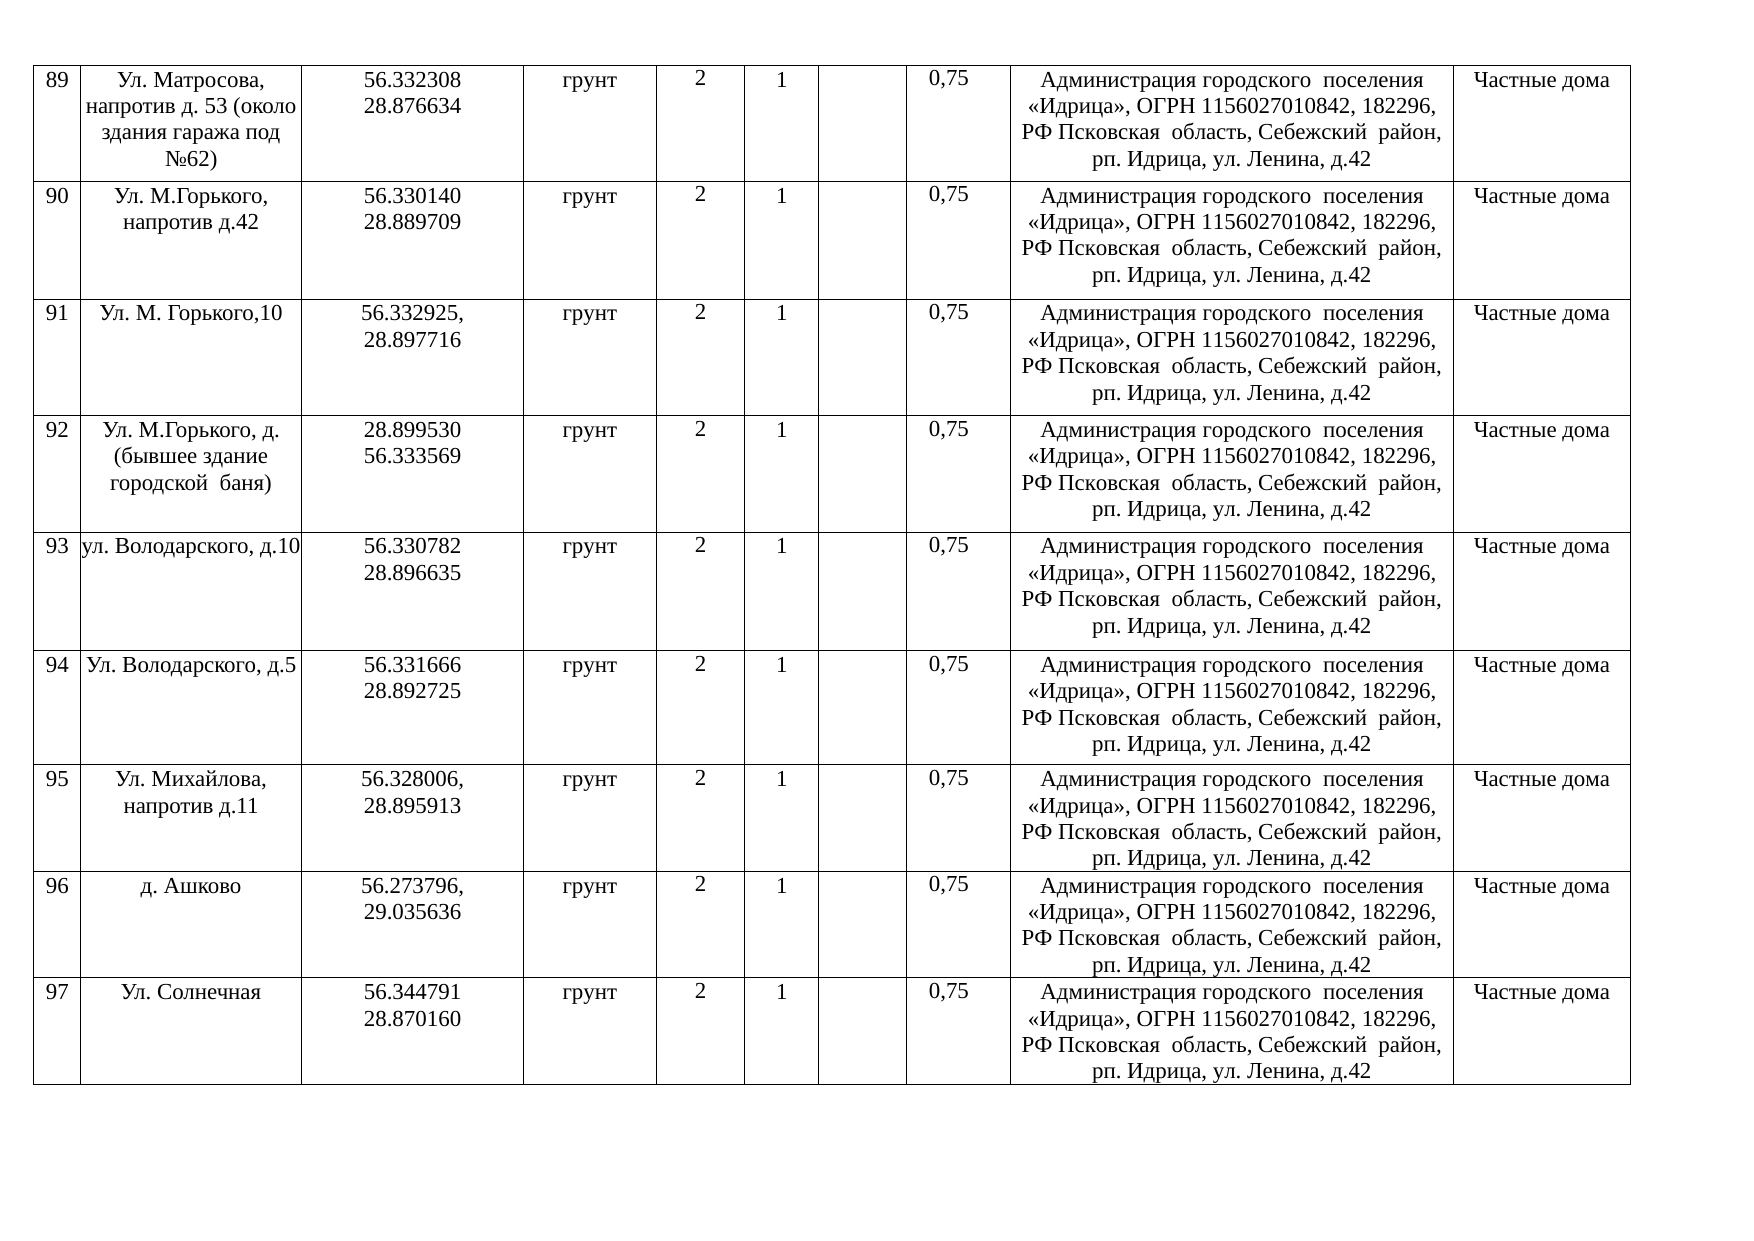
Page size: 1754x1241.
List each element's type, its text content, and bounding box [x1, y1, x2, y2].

table_cell Частные дома [1454, 651, 1630, 764]
table_cell 95 [34, 765, 80, 871]
table_cell [819, 651, 906, 764]
table_cell Ул. Матросова, напротив д. 53 (около здания гаража под №62) [81, 66, 301, 181]
table_cell 2 [657, 416, 744, 532]
table_cell Ул. М.Горького, напротив д.42 [81, 182, 301, 298]
table_cell грунт [524, 978, 656, 1084]
table_cell 0,75 [907, 66, 1010, 181]
table_cell Ул. Солнечная [81, 978, 301, 1084]
table_cell 0,75 [907, 872, 1010, 977]
table_cell 0,75 [907, 416, 1010, 532]
table_cell Администрация городского поселения «Идрица», ОГРН 1156027010842, 182296, РФ Псковская область, Себежский район, рп. Идрица, ул. Ленина, д.42 [1011, 651, 1453, 764]
table_cell 1 [745, 182, 818, 298]
table_cell 1 [745, 651, 818, 764]
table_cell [1011, 978, 1453, 1084]
table_cell 2 [657, 533, 744, 650]
table_cell 1 [745, 66, 818, 181]
table_cell 56.332308 28.876634 [302, 66, 523, 181]
table_cell д. Ашково [81, 872, 301, 977]
table_cell Ул. Володарского, д.5 [81, 651, 301, 764]
table_cell 1 [745, 872, 818, 977]
table_cell 93 [34, 533, 80, 650]
table_cell грунт [524, 651, 656, 764]
table_cell грунт [524, 182, 656, 298]
table_cell Администрация городского поселения «Идрица», ОГРН 1156027010842, 182296, РФ Псковская область, Себежский район, рп. Идрица, ул. Ленина, д.42 [1011, 533, 1453, 650]
table_cell 56.330140 28.889709 [302, 182, 523, 298]
table_cell 56.332925, 28.897716 [302, 300, 523, 415]
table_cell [1011, 66, 1453, 181]
table_cell Администрация городского поселения «Идрица», ОГРН 1156027010842, 182296, РФ Псковская область, Себежский район, рп. Идрица, ул. Ленина, д.42 [1011, 416, 1453, 532]
table_cell 1 [745, 416, 818, 532]
table_cell 89 [34, 66, 80, 181]
table_cell 1 [745, 978, 818, 1084]
table_cell [819, 978, 906, 1084]
table_cell грунт [524, 765, 656, 871]
table_cell 92 [34, 416, 80, 532]
table_cell грунт [524, 66, 656, 181]
table_cell грунт [524, 533, 656, 650]
table_cell 56.328006, 28.895913 [302, 765, 523, 871]
table_cell [819, 765, 906, 871]
table_cell Частные дома [1454, 978, 1630, 1084]
table_cell [819, 300, 906, 415]
table_cell [819, 872, 906, 977]
table_cell [819, 416, 906, 532]
table_cell 97 [34, 978, 80, 1084]
table_cell Администрация городского поселения «Идрица», ОГРН 1156027010842, 182296, РФ Псковская область, Себежский район, рп. Идрица, ул. Ленина, д.42 [1011, 765, 1453, 871]
table_cell грунт [524, 416, 656, 532]
table_cell 94 [34, 651, 80, 764]
table_cell Частные дома [1454, 533, 1630, 650]
table_cell 1 [745, 765, 818, 871]
table_cell 1 [745, 533, 818, 650]
table_cell 2 [657, 182, 744, 298]
table_cell 0,75 [907, 651, 1010, 764]
table_cell 1 [745, 300, 818, 415]
table_cell [819, 533, 906, 650]
table_cell 91 [34, 300, 80, 415]
table_cell Ул. Михайлова, напротив д.11 [81, 765, 301, 871]
table_cell 96 [34, 872, 80, 977]
table_cell 0,75 [907, 533, 1010, 650]
table_cell 0,75 [907, 765, 1010, 871]
table_cell 0,75 [907, 978, 1010, 1084]
table_cell 2 [657, 651, 744, 764]
table_cell 2 [657, 978, 744, 1084]
table_cell [819, 66, 906, 181]
table_cell 0,75 [907, 300, 1010, 415]
table_cell Частные дома [1454, 182, 1630, 298]
table_cell Частные дома [1454, 416, 1630, 532]
table_cell 2 [657, 872, 744, 977]
table_cell Администрация городского поселения «Идрица», ОГРН 1156027010842, 182296, РФ Псковская область, Себежский район, рп. Идрица, ул. Ленина, д.42 [1011, 300, 1453, 415]
table_cell Администрация городского поселения «Идрица», ОГРН 1156027010842, 182296, РФ Псковская область, Себежский район, рп. Идрица, ул. Ленина, д.42 [1011, 872, 1453, 977]
table_cell 56.273796, 29.035636 [302, 872, 523, 977]
table_cell грунт [524, 300, 656, 415]
table_cell Частные дома [1454, 872, 1630, 977]
table_cell 2 [657, 66, 744, 181]
table_cell 2 [657, 300, 744, 415]
table_cell Администрация городского поселения «Идрица», ОГРН 1156027010842, 182296, РФ Псковская область, Себежский район, рп. Идрица, ул. Ленина, д.42 [1011, 182, 1453, 298]
table_cell грунт [524, 872, 656, 977]
table_cell 56.331666 28.892725 [302, 651, 523, 764]
table_cell 90 [34, 182, 80, 298]
table_cell 2 [657, 765, 744, 871]
table_cell 0,75 [907, 182, 1010, 298]
table_cell Ул. М. Горького,10 [81, 300, 301, 415]
table_cell Частные дома [1454, 66, 1630, 181]
table_cell 28.899530 56.333569 [302, 416, 523, 532]
table_cell Частные дома [1454, 300, 1630, 415]
table_cell Частные дома [1454, 765, 1630, 871]
table_cell 56.344791 28.870160 [302, 978, 523, 1084]
table_cell [819, 182, 906, 298]
table_cell Ул. М.Горького, д. (бывшее здание городской баня) [81, 416, 301, 532]
table_cell ул. Володарского, д.10 [81, 533, 301, 650]
table_cell 56.330782 28.896635 [302, 533, 523, 650]
